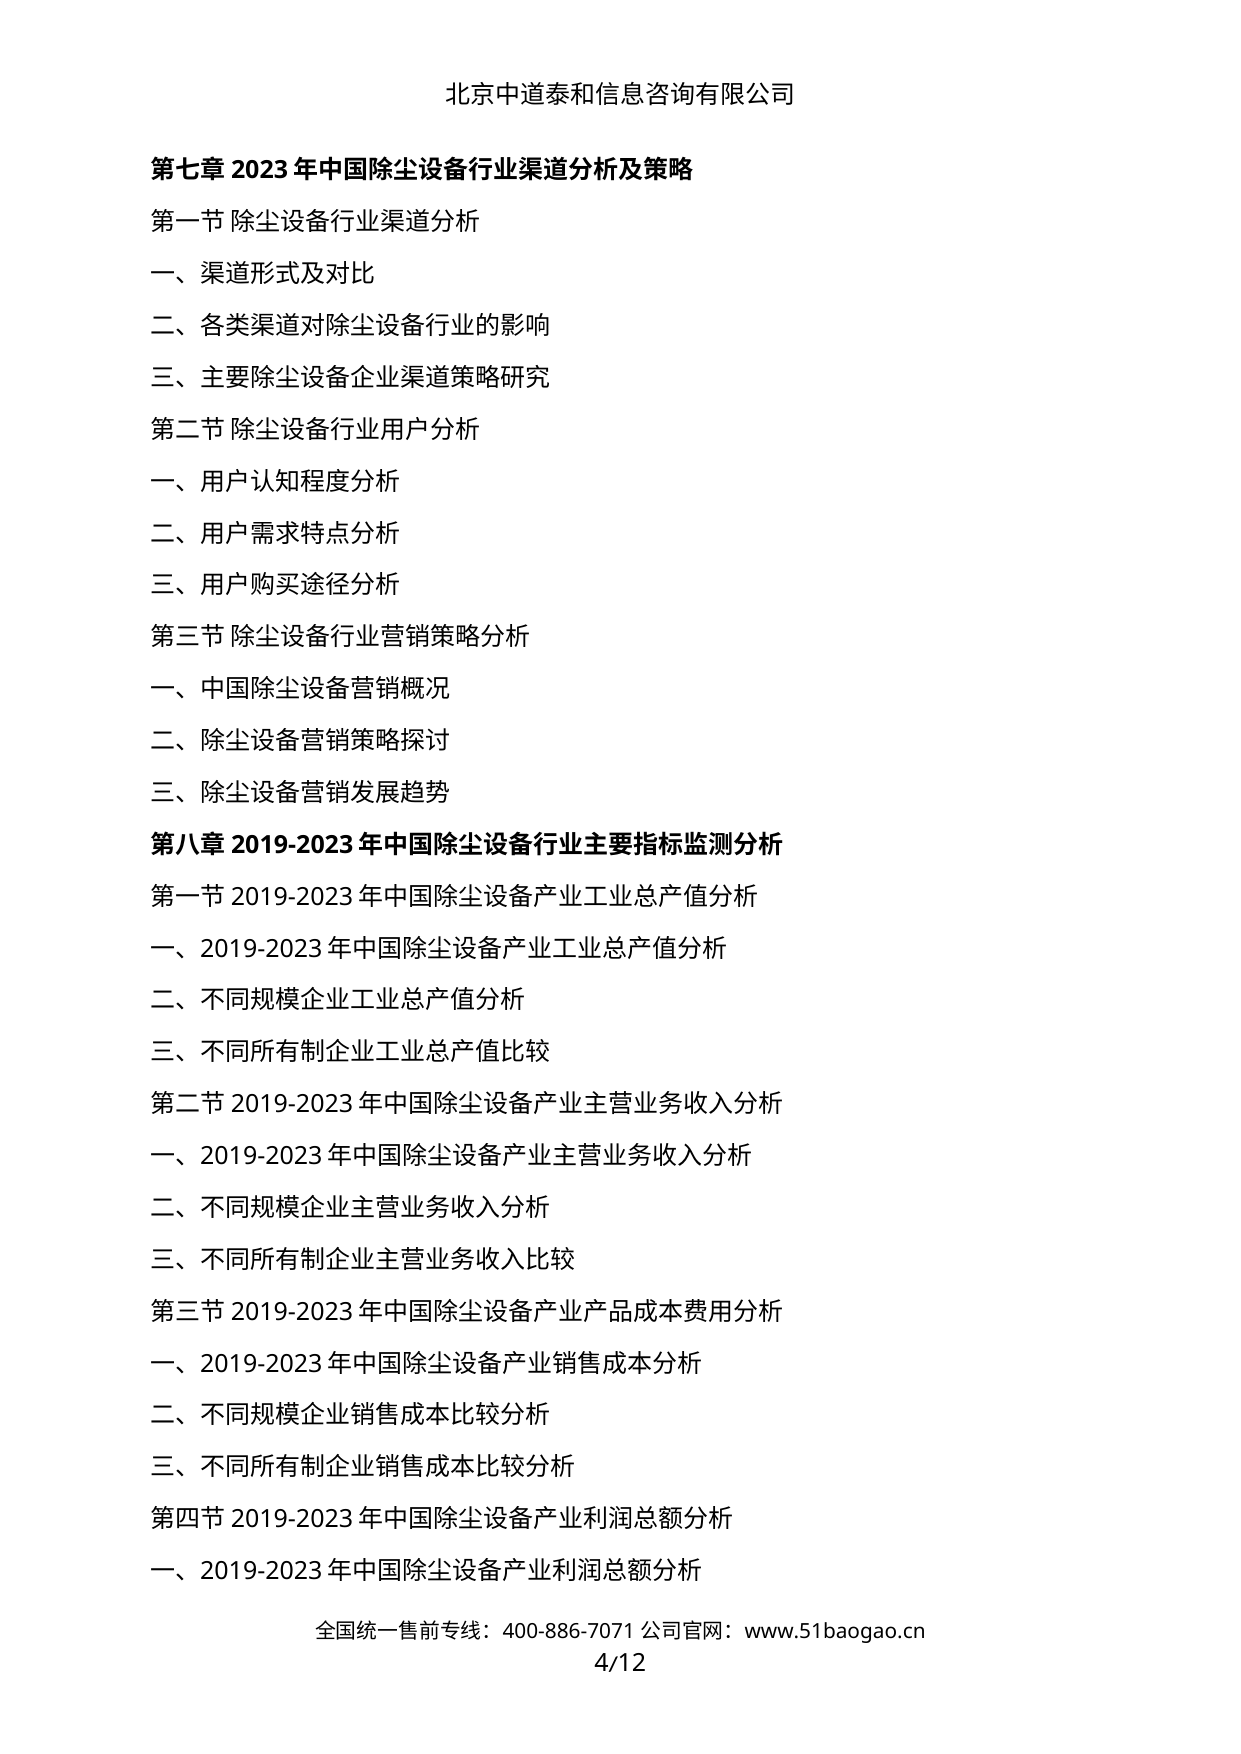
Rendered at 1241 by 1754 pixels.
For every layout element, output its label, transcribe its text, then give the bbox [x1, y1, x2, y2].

text 三、除尘设备营销发展趋势 [150, 772, 1090, 809]
text 三、不同所有制企业销售成本比较分析 [150, 1447, 1090, 1483]
text 一、2019-2023年中国除尘设备产业主营业务收入分析 [150, 1136, 1090, 1172]
text 二、不同规模企业工业总产值分析 [150, 980, 1090, 1016]
text 第七章 2023年中国除尘设备行业渠道分析及策略 [150, 150, 1090, 186]
text 一、中国除尘设备营销概况 [150, 669, 1090, 705]
text 二、不同规模企业销售成本比较分析 [150, 1395, 1090, 1431]
text 一、2019-2023年中国除尘设备产业工业总产值分析 [150, 928, 1090, 964]
text 二、用户需求特点分析 [150, 513, 1090, 549]
text 二、不同规模企业主营业务收入分析 [150, 1187, 1090, 1224]
text 一、渠道形式及对比 [150, 254, 1090, 290]
text 一、用户认知程度分析 [150, 461, 1090, 497]
text 第一节 2019-2023年中国除尘设备产业工业总产值分析 [150, 876, 1090, 912]
text 第八章 2019-2023年中国除尘设备行业主要指标监测分析 [150, 824, 1090, 861]
text 三、不同所有制企业工业总产值比较 [150, 1032, 1090, 1068]
text 第一节 除尘设备行业渠道分析 [150, 202, 1090, 238]
text 三、用户购买途径分析 [150, 565, 1090, 601]
text 第二节 除尘设备行业用户分析 [150, 409, 1090, 446]
text 一、2019-2023年中国除尘设备产业销售成本分析 [150, 1343, 1090, 1379]
text 第二节 2019-2023年中国除尘设备产业主营业务收入分析 [150, 1084, 1090, 1120]
text 三、主要除尘设备企业渠道策略研究 [150, 357, 1090, 394]
text 三、不同所有制企业主营业务收入比较 [150, 1239, 1090, 1276]
text 第四节 2019-2023年中国除尘设备产业利润总额分析 [150, 1499, 1090, 1535]
text 第三节 2019-2023年中国除尘设备产业产品成本费用分析 [150, 1291, 1090, 1327]
text 一、2019-2023年中国除尘设备产业利润总额分析 [150, 1551, 1090, 1587]
text 二、除尘设备营销策略探讨 [150, 721, 1090, 757]
text 第三节 除尘设备行业营销策略分析 [150, 617, 1090, 653]
text 二、各类渠道对除尘设备行业的影响 [150, 306, 1090, 342]
